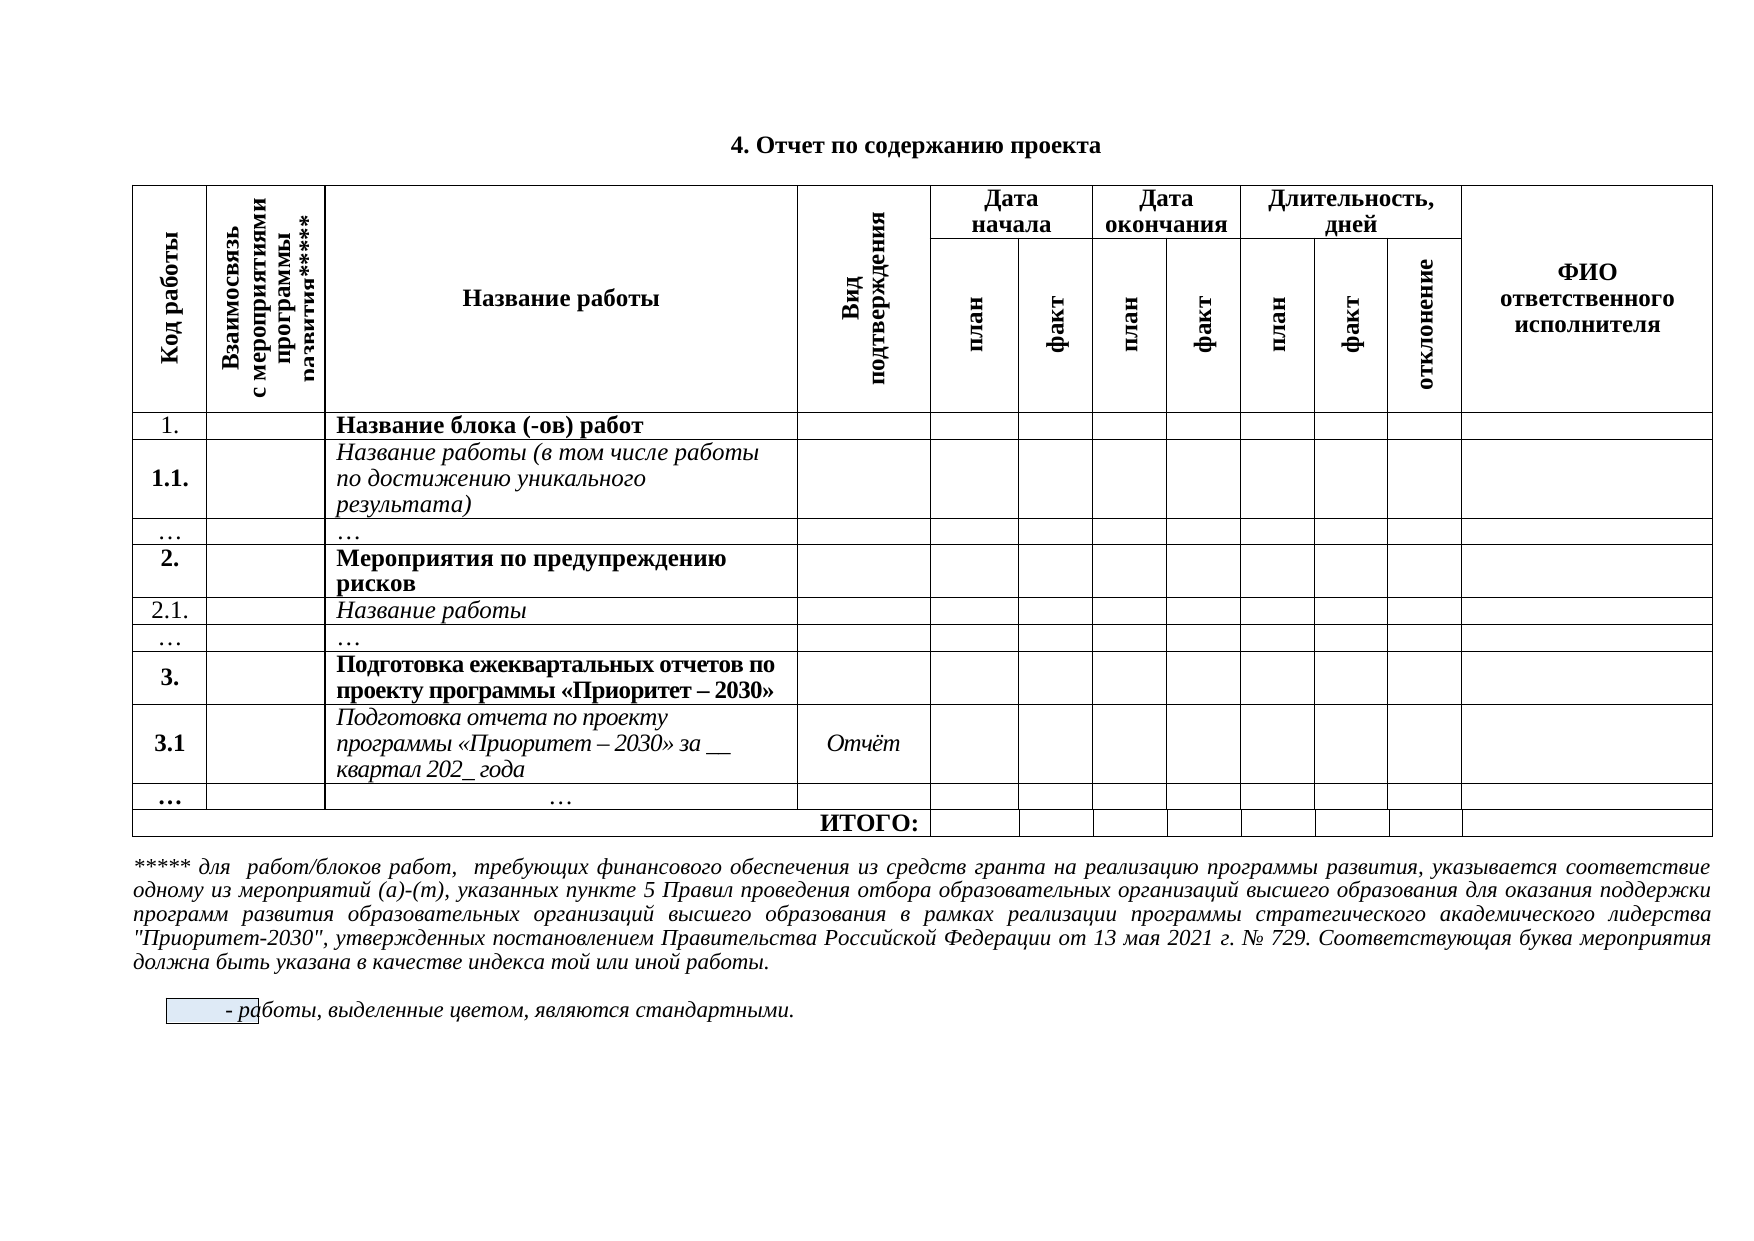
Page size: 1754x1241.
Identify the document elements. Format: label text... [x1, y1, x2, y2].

table_cell [1019, 784, 1092, 809]
table_cell [1315, 784, 1387, 809]
table_cell [1167, 705, 1240, 782]
table_header Дата начала [931, 186, 1092, 237]
table_cell [1094, 810, 1167, 836]
table_cell [1167, 784, 1240, 809]
table_cell [1388, 705, 1461, 782]
table_cell [207, 625, 324, 651]
table_cell [1388, 652, 1461, 704]
table_cell [1316, 810, 1389, 836]
table_cell 2.1. [133, 598, 206, 624]
table_cell [1315, 625, 1387, 651]
table_cell ИТОГО: [133, 810, 930, 836]
table_cell [1019, 519, 1092, 544]
table_cell [1388, 598, 1461, 624]
table_cell [1093, 652, 1166, 704]
table_cell [1167, 519, 1240, 544]
table_cell [1167, 413, 1240, 439]
table_cell [1019, 652, 1092, 704]
table_cell [207, 519, 324, 544]
table_cell … [326, 519, 797, 544]
table_cell [1241, 545, 1314, 597]
table_cell [1167, 598, 1240, 624]
table_cell … [133, 625, 206, 651]
table_cell Подготовка отчета по проекту программы «Приоритет – 2030» за __ квартал 202_ года [326, 705, 797, 782]
table_cell [1388, 519, 1461, 544]
table_cell Название блока (-ов) работ [326, 413, 797, 439]
table_header - работы, выделенные цветом, являются стандартными. [259, 998, 1754, 1022]
table_cell 1. [133, 413, 206, 439]
table_cell [1388, 625, 1461, 651]
table_cell [798, 440, 930, 517]
table_cell отклонение [1388, 239, 1461, 412]
table_cell [931, 440, 1018, 517]
table_cell [1019, 705, 1092, 782]
table_cell 3. [133, 652, 206, 704]
table_cell [1093, 440, 1166, 517]
table_cell [1093, 625, 1166, 651]
table_cell [1388, 784, 1461, 809]
table_cell Название работы [326, 598, 797, 624]
table_header Код работы [133, 186, 206, 412]
table_cell [1315, 413, 1387, 439]
table_cell факт [1167, 239, 1240, 412]
table_cell [1167, 652, 1240, 704]
table_cell … [326, 784, 797, 809]
table_header Взаимосвязь с мероприятиями программы развития***** [207, 186, 324, 412]
table_cell [1462, 625, 1712, 651]
table_cell [1462, 545, 1712, 597]
table_cell [1019, 545, 1092, 597]
table_cell [1241, 413, 1314, 439]
table_cell … [133, 519, 206, 544]
table_cell [1462, 705, 1712, 782]
table_header Дата окончания [1093, 186, 1240, 237]
table_cell 3.1 [133, 705, 206, 782]
table_cell [1019, 598, 1092, 624]
table_cell [931, 413, 1018, 439]
table_cell [207, 784, 324, 809]
table_cell [1463, 810, 1712, 836]
table_cell [931, 545, 1018, 597]
table_header Длительность, дней [1241, 186, 1461, 237]
table_cell Подготовка ежеквартальных отчетов по проекту программы «Приоритет – 2030» [326, 652, 797, 704]
table_cell [1462, 598, 1712, 624]
table_cell [1315, 598, 1387, 624]
table_cell [207, 413, 324, 439]
table_cell [931, 598, 1018, 624]
table_cell [1315, 440, 1387, 517]
table_cell [1388, 545, 1461, 597]
table_cell [1019, 625, 1092, 651]
table_header Вид подтверждения [798, 186, 930, 412]
table_cell [1019, 413, 1092, 439]
table_cell [1020, 810, 1093, 836]
table_cell [931, 625, 1018, 651]
table_cell [931, 519, 1018, 544]
table_cell [931, 810, 1019, 836]
table_cell [1390, 810, 1462, 836]
table_header [167, 999, 258, 1022]
table_cell [1462, 652, 1712, 704]
table_cell [1241, 705, 1314, 782]
table_cell [207, 705, 324, 782]
table_cell [207, 440, 324, 517]
table_cell [1241, 784, 1314, 809]
table_cell [1167, 440, 1240, 517]
table_cell [1241, 519, 1314, 544]
table_cell [1242, 810, 1315, 836]
table_cell [1315, 705, 1387, 782]
table_cell [1093, 519, 1166, 544]
table_cell [1167, 625, 1240, 651]
table_cell [207, 598, 324, 624]
table_cell [798, 545, 930, 597]
table_cell [1241, 652, 1314, 704]
table_cell [1462, 440, 1712, 517]
table_cell [1241, 440, 1314, 517]
table_cell [798, 598, 930, 624]
table_cell [1093, 545, 1166, 597]
table_cell [1168, 810, 1241, 836]
table_cell [931, 784, 1018, 809]
table_cell [1462, 413, 1712, 439]
table_cell факт [1315, 239, 1387, 412]
table_cell план [1093, 239, 1166, 412]
table_cell план [931, 239, 1018, 412]
table_cell план [1241, 239, 1314, 412]
table_cell [1388, 440, 1461, 517]
table_cell [207, 545, 324, 597]
table_cell [1462, 784, 1712, 809]
table_cell [798, 413, 930, 439]
table_cell [1315, 519, 1387, 544]
table_cell Название работы (в том числе работы по достижению уникального результата) [326, 440, 797, 517]
table_cell [798, 652, 930, 704]
table_header Название работы [326, 186, 797, 412]
table_cell [798, 625, 930, 651]
list 4. Отчет по содержанию проекта [177, 133, 1655, 159]
table_cell [207, 652, 324, 704]
table_cell [1241, 625, 1314, 651]
table_cell [931, 652, 1018, 704]
table_cell [1462, 519, 1712, 544]
table_cell [798, 784, 930, 809]
table_cell [1315, 545, 1387, 597]
table_cell 1.1. [133, 440, 206, 517]
table_cell [1315, 652, 1387, 704]
table_cell факт [1019, 239, 1092, 412]
table_header ФИО ответственного исполнителя [1462, 186, 1712, 412]
table_cell [1093, 705, 1166, 782]
table_cell [1093, 598, 1166, 624]
table_cell Мероприятия по предупреждению рисков [326, 545, 797, 597]
table_cell Отчёт [798, 705, 930, 782]
table_cell [798, 519, 930, 544]
table_cell … [326, 625, 797, 651]
table_cell 2. [133, 545, 206, 597]
table_cell [1019, 440, 1092, 517]
table_cell [1241, 598, 1314, 624]
table_cell [1167, 545, 1240, 597]
table_cell [1388, 413, 1461, 439]
text ***** для работ/блоков работ, требующих финансового обеспечения из средств гранта на реализацию программы развития, указывается соответствие одному из мероприятий (а)-(т), указанных пункте 5 Правил проведения отбора образовательных организаций высшего образования для оказания поддержки программ развития образовательных организаций высшего образования в рамках реализации программы стратегического академического лидерства "Приоритет-2030", утвержденных постановлением Правительства Российской Федерации от 13 мая 2021 г. № 729. Соответствующая буква мероприятия должна быть указана в качестве индекса той или иной работы. [133, 855, 1713, 974]
table_cell [931, 705, 1018, 782]
table_cell … [133, 784, 206, 809]
table_cell [1093, 413, 1166, 439]
table_cell [1093, 784, 1166, 809]
